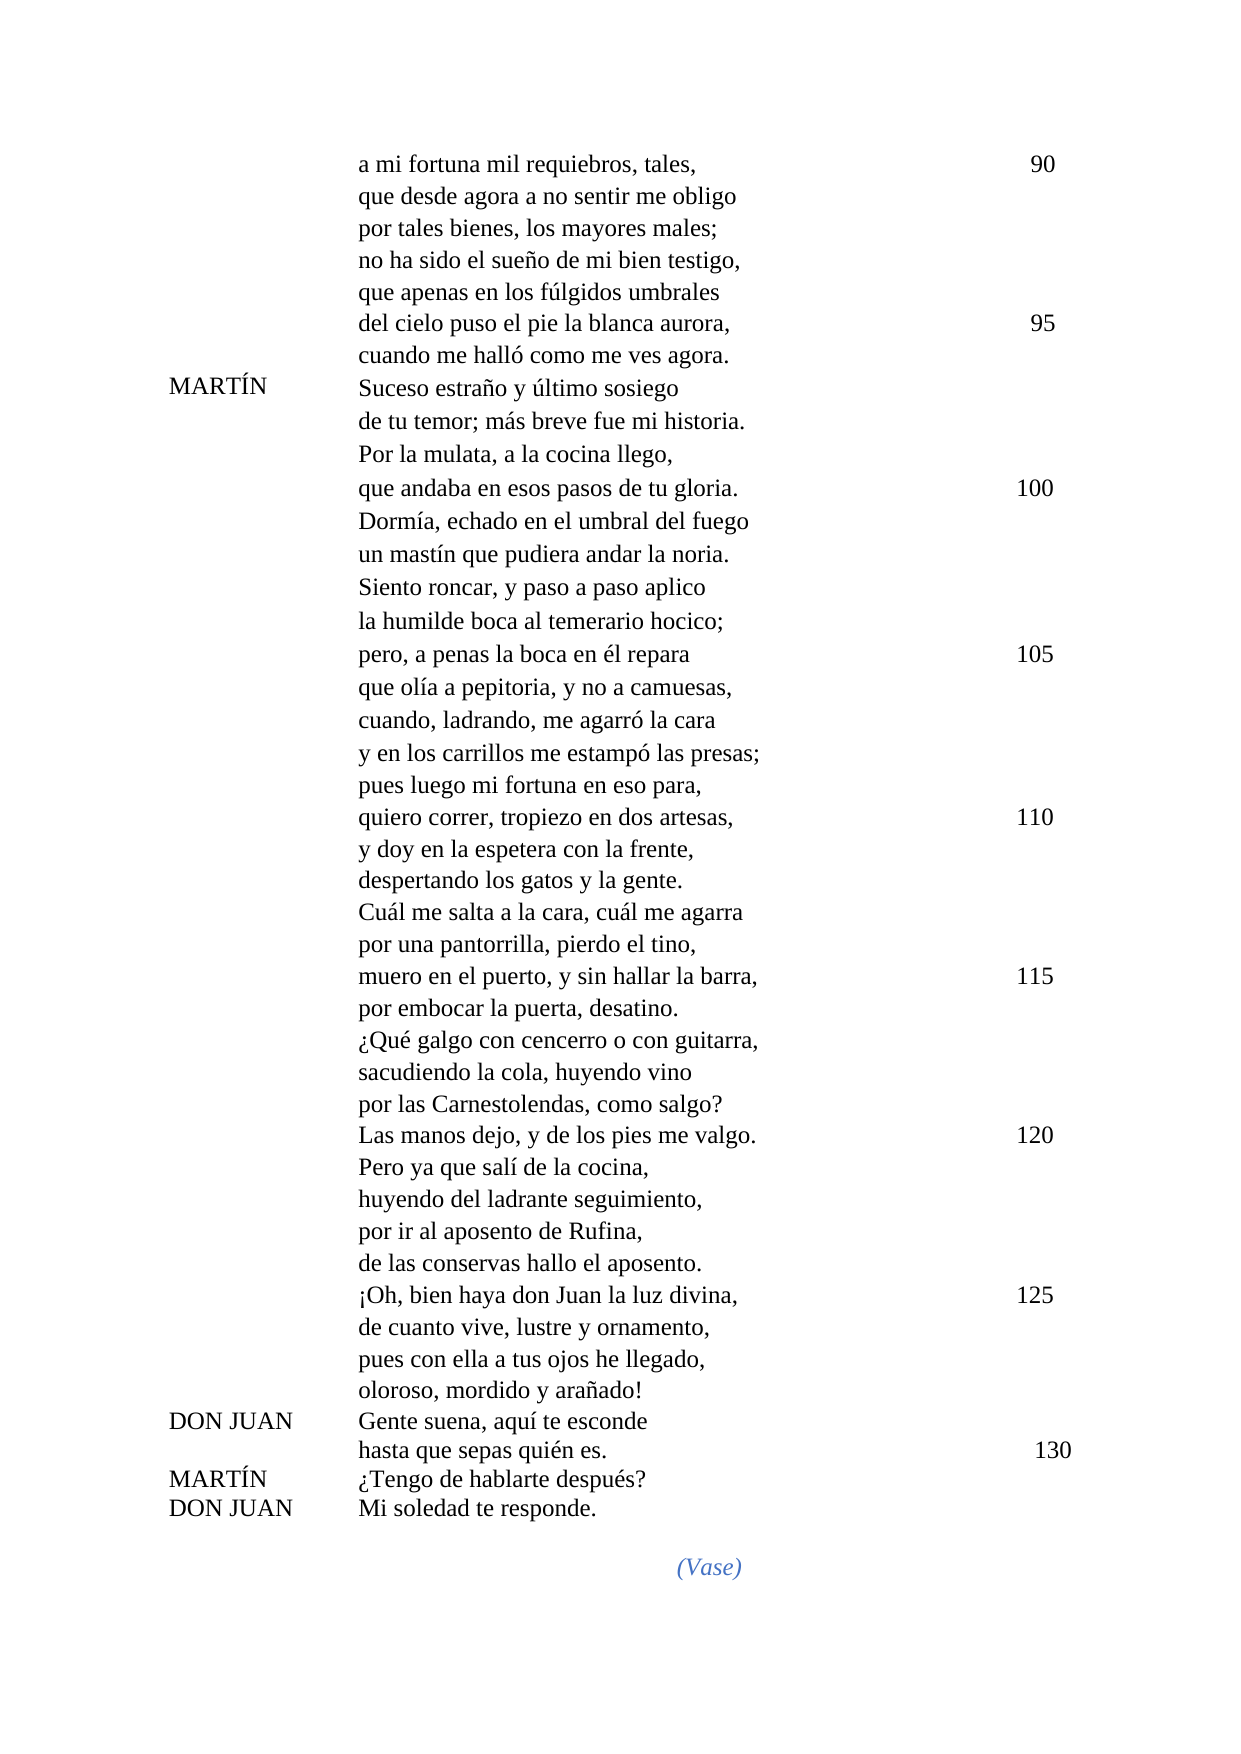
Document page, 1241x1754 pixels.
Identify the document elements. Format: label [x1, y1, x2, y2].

table_cell [169, 1493, 1072, 1582]
table_cell [169, 371, 1072, 1406]
table_cell [169, 1464, 1072, 1493]
table_cell [169, 1406, 1072, 1464]
table_cell [169, 148, 1072, 371]
